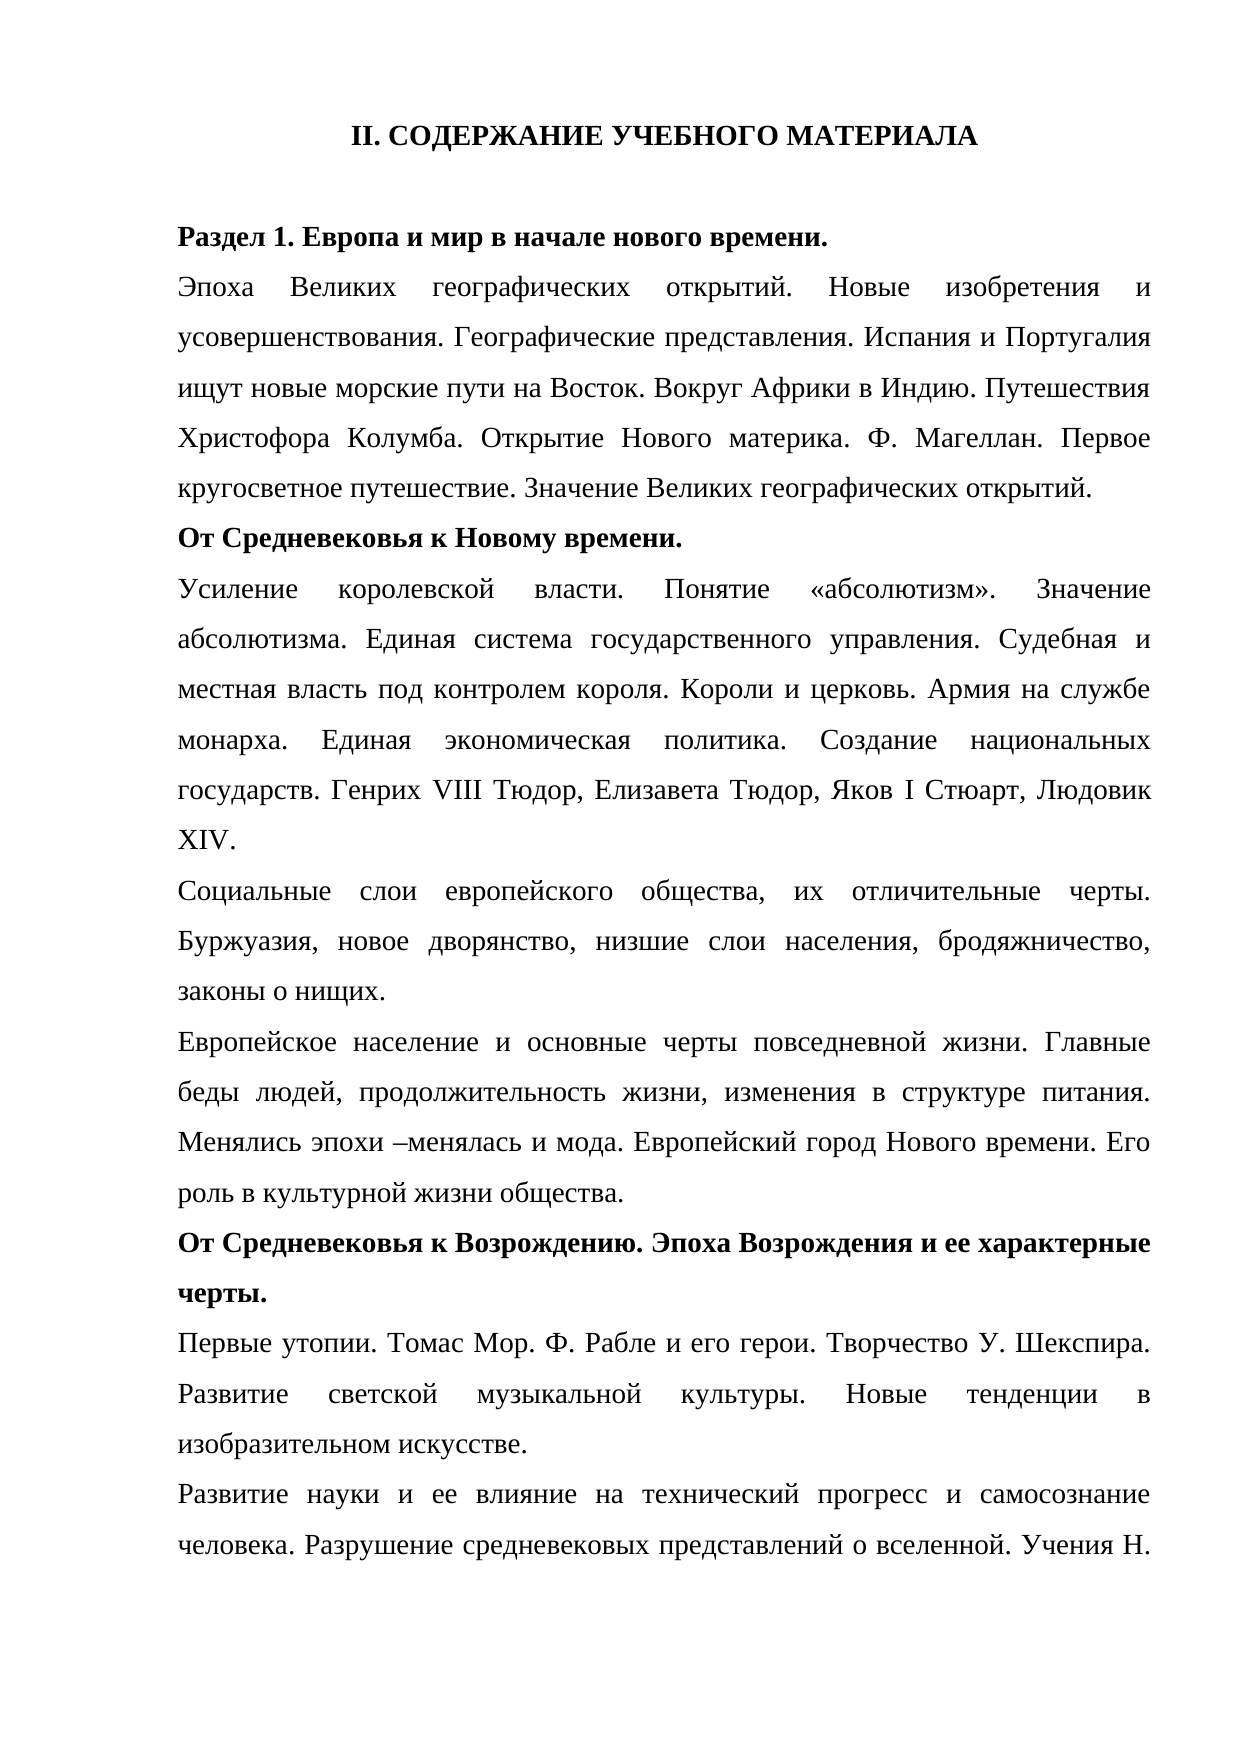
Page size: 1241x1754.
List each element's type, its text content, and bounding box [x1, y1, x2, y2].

text Эпоха Великих географических открытий. Новые изобретения и усовершенствования. Географические представления. Испания и Португалия ищут новые морские пути на Восток. Вокруг Африки в Индию. Путешествия Христофора Колумба. Открытие Нового материка. Ф. Магеллан. Первое кругосветное путешествие. Значение Великих географических открытий. [177, 269, 1152, 504]
subtitle II. СОДЕРЖАНИЕ УЧЕБНОГО МАТЕРИАЛА [177, 118, 1152, 152]
text От Средневековья к Новому времени. [177, 521, 1152, 554]
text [177, 1477, 1152, 1560]
text Европейское население и основные черты повседневной жизни. Главные беды людей, продолжительность жизни, изменения в структуре питания. Менялись эпохи –менялась и мода. Европейский город Нового времени. Его роль в культурной жизни общества. [177, 1024, 1152, 1208]
text Первые утопии. Томас Мор. Ф. Рабле и его герои. Творчество У. Шекспира. Развитие светской музыкальной культуры. Новые тенденции в изобразительном искусстве. [177, 1326, 1152, 1460]
text Раздел 1. Европа и мир в начале нового времени. [177, 219, 1152, 252]
text Социальные слои европейского общества, их отличительные черты. Буржуазия, новое дворянство, низшие слои населения, бродяжничество, законы о нищих. [177, 873, 1152, 1007]
text От Средневековья к Возрождению. Эпоха Возрождения и ее характерные черты. [177, 1225, 1152, 1309]
text Усиление королевской власти. Понятие «абсолютизм». Значение абсолютизма. Единая система государственного управления. Судебная и местная власть под контролем короля. Короли и церковь. Армия на службе монарха. Единая экономическая политика. Создание национальных государств. Генрих VIII Тюдор, Елизавета Тюдор, Яков I Стюарт, Людовик XIV. [177, 571, 1152, 856]
